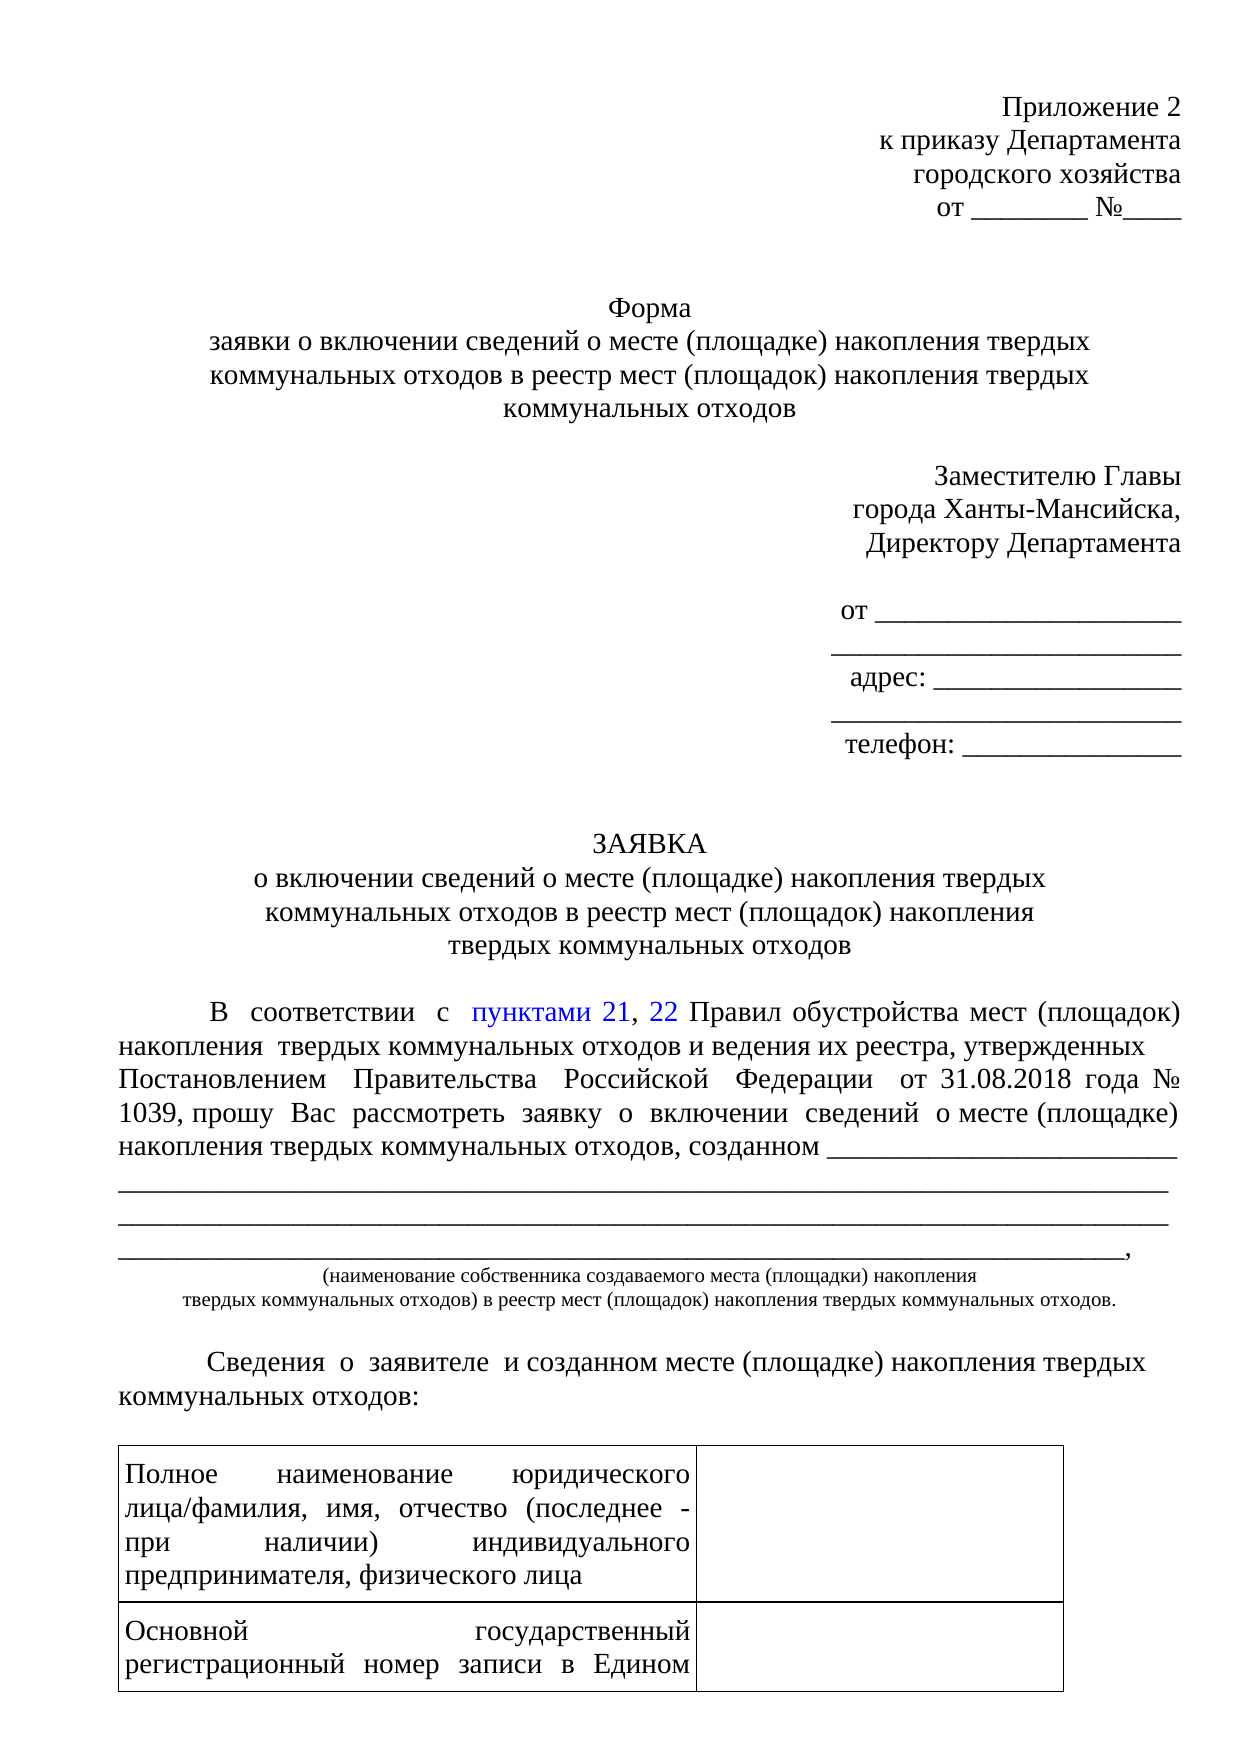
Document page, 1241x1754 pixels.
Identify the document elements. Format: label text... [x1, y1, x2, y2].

text о включении сведений о месте (площадке) накопления твердых [118, 860, 1181, 894]
text Заместителю Главы [118, 458, 1181, 491]
table_header Полное наименование юридического лица/фамилия, имя, отчество (последнее - при наличии) индивидуального предпринимателя, физического лица [119, 1446, 696, 1601]
text от ________ №____ [118, 189, 1181, 223]
text ЗАЯВКА [118, 827, 1181, 860]
text города Ханты-Мансийска, [118, 491, 1181, 525]
text коммунальных отходов в реестр мест (площадок) накопления [118, 894, 1181, 927]
text заявки о включении сведений о месте (площадке) накопления твердых коммунальных отходов в реестр мест (площадок) накопления твердых коммунальных отходов [118, 323, 1181, 424]
text Директору Департамента [118, 525, 1181, 558]
text _____________________________________________________________________________________________________________________________________________________________________________________________________________________, [118, 1162, 1181, 1263]
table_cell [119, 1603, 696, 1691]
text ________________________ [118, 692, 1181, 726]
text (наименование собственника создаваемого места (площадки) накопления [118, 1263, 1181, 1287]
text телефон: _______________ [118, 726, 1181, 759]
text твердых коммунальных отходов [118, 927, 1181, 961]
text В соответствии с пунктами 21, 22 Правил обустройства мест (площадок) накопления твердых коммунальных отходов и ведения их реестра, утвержденных [118, 994, 1181, 1061]
text к приказу Департамента [118, 122, 1181, 156]
text Форма [118, 290, 1181, 323]
text Приложение 2 [118, 89, 1181, 122]
table_cell [697, 1603, 1063, 1691]
text городского хозяйства [118, 156, 1181, 189]
text Сведения о заявителе и созданном месте (площадке) накопления твердых [118, 1344, 1181, 1378]
text от _____________________ [118, 592, 1181, 625]
text ________________________ [118, 625, 1181, 659]
text Постановлением Правительства Российской Федерации от 31.08.2018 года № 1039, прошу Вас рассмотреть заявку о включении сведений о месте (площадке) накопления твердых коммунальных отходов, созданном ________________________ [118, 1061, 1181, 1162]
text твердых коммунальных отходов) в реестр мест (площадок) накопления твердых коммунальных отходов. [118, 1287, 1181, 1311]
table_header [697, 1446, 1063, 1601]
text коммунальных отходов: [118, 1378, 1181, 1411]
text адрес: _________________ [118, 659, 1181, 692]
